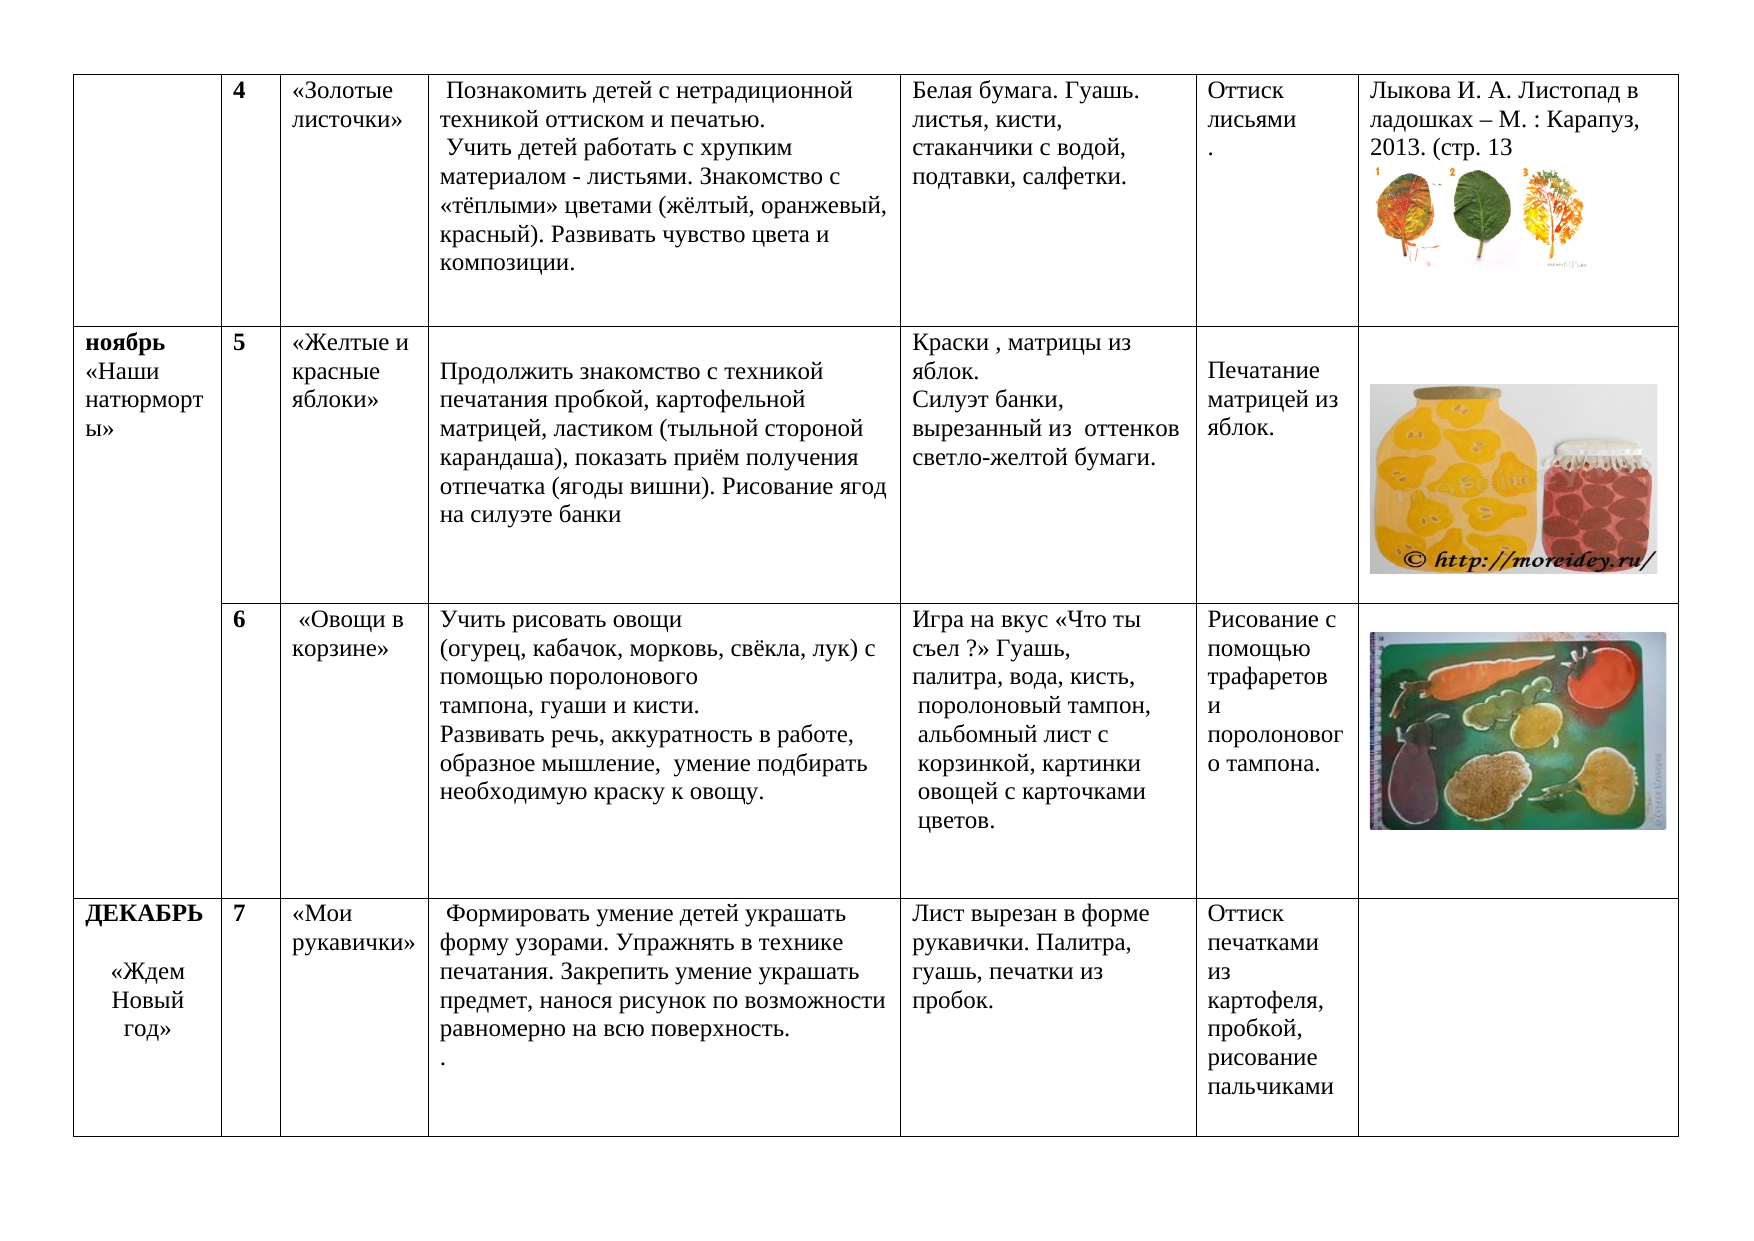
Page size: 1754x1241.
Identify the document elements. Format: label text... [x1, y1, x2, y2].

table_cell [74, 75, 221, 326]
table_cell «Золотые листочки» [281, 75, 428, 326]
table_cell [74, 899, 221, 1136]
table_cell Белая бумага. Гуашь. листья, кисти, стаканчики с водой, подтавки, салфетки. [901, 75, 1196, 326]
table_cell Учить рисовать овощи (огурец, кабачок, морковь, свёкла, лук) с помощью поролонового тампона, гуаши и кисти. Развивать речь, аккуратность в работе, образное мышление, умение подбирать необходимую краску к овощу. [429, 604, 900, 897]
table_cell [1359, 604, 1678, 897]
table_cell 4 [222, 75, 280, 326]
table_cell Рисование с помощью трафаретов и поролонового тампона. [1197, 604, 1358, 897]
table_cell [1359, 327, 1678, 603]
table_cell 5 [222, 327, 280, 603]
table_cell 7 [222, 899, 280, 1136]
table_cell Краски , матрицы из яблок. Силуэт банки, вырезанный из оттенков светло-желтой бумаги. [901, 327, 1196, 603]
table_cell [1197, 899, 1358, 1136]
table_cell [901, 899, 1196, 1136]
table_cell Печатание матрицей из яблок. [1197, 327, 1358, 603]
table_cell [429, 899, 900, 1136]
table_cell Познакомить детей с нетрадиционной техникой оттиском и печатью. Учить детей работать с хрупким материалом - листьями. Знакомство с «тёплыми» цветами (жёлтый, оранжевый, красный). Развивать чувство цвета и композиции. [429, 75, 900, 326]
table_cell [1359, 899, 1678, 1136]
picture [1369, 384, 1658, 574]
table_cell «Овощи в корзине» [281, 604, 428, 897]
table_cell Оттиск лисьями . [1197, 75, 1358, 326]
table_cell 6 [222, 604, 280, 897]
table_cell Лыкова И. А. Листопад в ладошках – М. : Карапуз, 2013. (стр. 13 [1359, 75, 1678, 326]
picture [1369, 161, 1589, 270]
table_cell Продолжить знакомство с техникой печатания пробкой, картофельной матрицей, ластиком (тыльной стороной карандаша), показать приём получения отпечатка (ягоды вишни). Рисование ягод на силуэте банки [429, 327, 900, 603]
table_cell ноябрь «Наши натюрморты» [74, 327, 221, 897]
table_cell «Мои рукавички» [281, 899, 428, 1136]
table_cell Игра на вкус «Что ты съел ?» Гуашь, палитра, вода, кисть, поролоновый тампон, альбомный лист с корзинкой, картинки овощей с карточками цветов. [901, 604, 1196, 897]
picture [1369, 632, 1667, 830]
table_cell «Желтые и красные яблоки» [281, 327, 428, 603]
